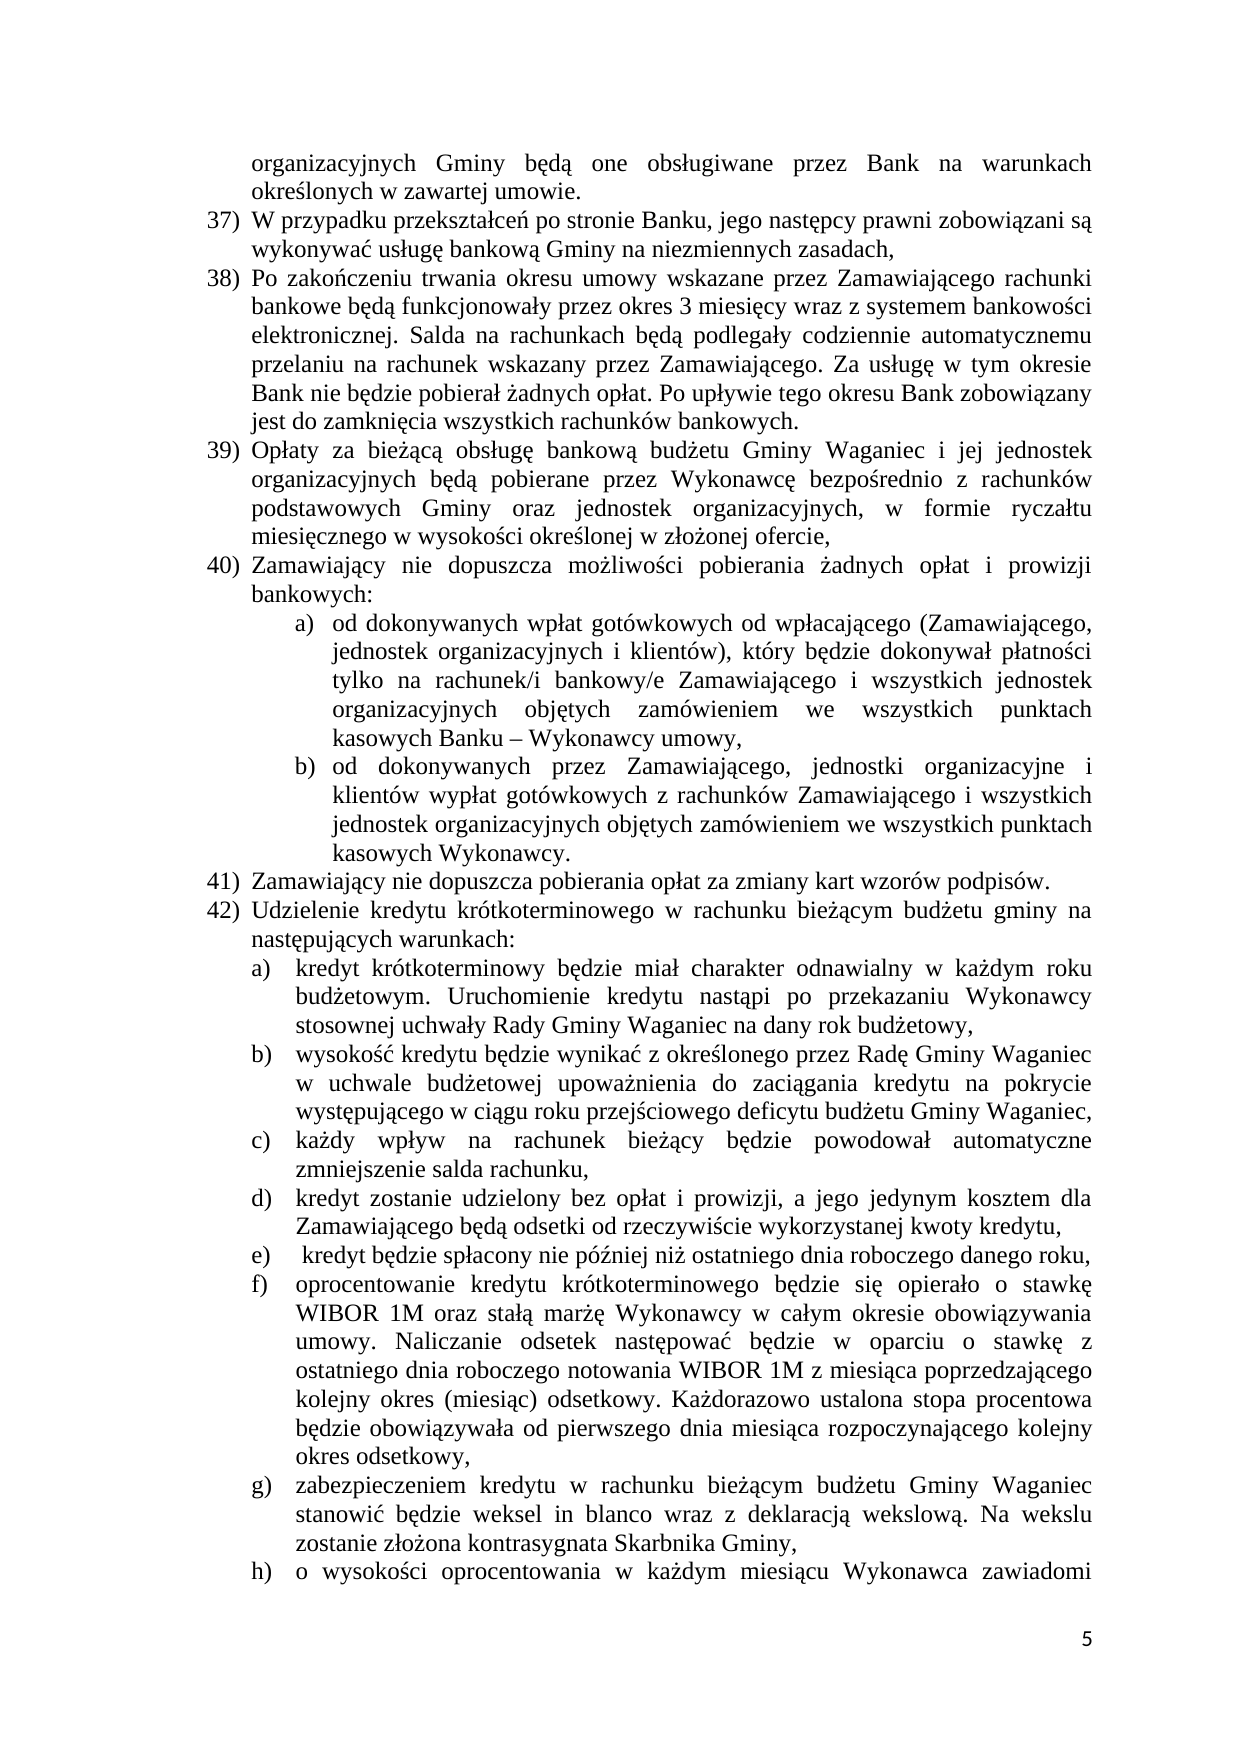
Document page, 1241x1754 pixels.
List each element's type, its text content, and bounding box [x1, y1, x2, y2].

list wysokość kredytu będzie wynikać z określonego przez Radę Gminy Waganiec w uchwale budżetowej upoważnienia do zaciągania kredytu na pokrycie występującego w ciągu roku przejściowego deficytu budżetu Gminy Waganiec, [251, 1039, 1093, 1125]
list każdy wpływ na rachunek bieżący będzie powodował automatyczne zmniejszenie salda rachunku, [251, 1125, 1093, 1183]
list W przypadku przekształceń po stronie Banku, jego następcy prawni zobowiązani są wykonywać usługę bankową Gminy na niezmiennych zasadach, [207, 205, 1093, 263]
list kredyt będzie spłacony nie później niż ostatniego dnia roboczego danego roku, [251, 1240, 1093, 1269]
list kredyt zostanie udzielony bez opłat i prowizji, a jego jedynym kosztem dla Zamawiającego będą odsetki od rzeczywiście wykorzystanej kwoty kredytu, [251, 1183, 1093, 1240]
list oprocentowanie kredytu krótkoterminowego będzie się opierało o stawkę WIBOR 1M oraz stałą marżę Wykonawcy w całym okresie obowiązywania umowy. Naliczanie odsetek następować będzie w oparciu o stawkę z ostatniego dnia roboczego notowania WIBOR 1M z miesiąca poprzedzającego kolejny okres (miesiąc) odsetkowy. Każdorazowo ustalona stopa procentowa będzie obowiązywała od pierwszego dnia miesiąca rozpoczynającego kolejny okres odsetkowy, [251, 1269, 1093, 1470]
list od dokonywanych wpłat gotówkowych od wpłacającego (Zamawiającego, jednostek organizacyjnych i klientów), który będzie dokonywał płatności tylko na rachunek/i bankowy/e Zamawiającego i wszystkich jednostek organizacyjnych objętych zamówieniem we wszystkich punktach kasowych Banku – Wykonawcy umowy, [294, 608, 1093, 751]
list kredyt krótkoterminowy będzie miał charakter odnawialny w każdym roku budżetowym. Uruchomienie kredytu nastąpi po przekazaniu Wykonawcy stosownej uchwały Rady Gminy Waganiec na dany rok budżetowy, [251, 953, 1093, 1039]
list Udzielenie kredytu krótkoterminowego w rachunku bieżącym budżetu gminy na następujących warunkach: [207, 895, 1093, 953]
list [207, 148, 1093, 205]
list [251, 1556, 1093, 1585]
list od dokonywanych przez Zamawiającego, jednostki organizacyjne i klientów wypłat gotówkowych z rachunków Zamawiającego i wszystkich jednostek organizacyjnych objętych zamówieniem we wszystkich punktach kasowych Wykonawcy. [294, 751, 1093, 866]
list Zamawiający nie dopuszcza pobierania opłat za zmiany kart wzorów podpisów. [207, 866, 1093, 895]
list Zamawiający nie dopuszcza możliwości pobierania żadnych opłat i prowizji bankowych: [207, 550, 1093, 608]
list Po zakończeniu trwania okresu umowy wskazane przez Zamawiającego rachunki bankowe będą funkcjonowały przez okres 3 miesięcy wraz z systemem bankowości elektronicznej. Salda na rachunkach będą podlegały codziennie automatycznemu przelaniu na rachunek wskazany przez Zamawiającego. Za usługę w tym okresie Bank nie będzie pobierał żadnych opłat. Po upływie tego okresu Bank zobowiązany jest do zamknięcia wszystkich rachunków bankowych. [207, 263, 1093, 435]
list Opłaty za bieżącą obsługę bankową budżetu Gminy Waganiec i jej jednostek organizacyjnych będą pobierane przez Wykonawcę bezpośrednio z rachunków podstawowych Gminy oraz jednostek organizacyjnych, w formie ryczałtu miesięcznego w wysokości określonej w złożonej ofercie, [207, 435, 1093, 550]
list zabezpieczeniem kredytu w rachunku bieżącym budżetu Gminy Waganiec stanowić będzie weksel in blanco wraz z deklaracją wekslową. Na wekslu zostanie złożona kontrasygnata Skarbnika Gminy, [251, 1470, 1093, 1556]
